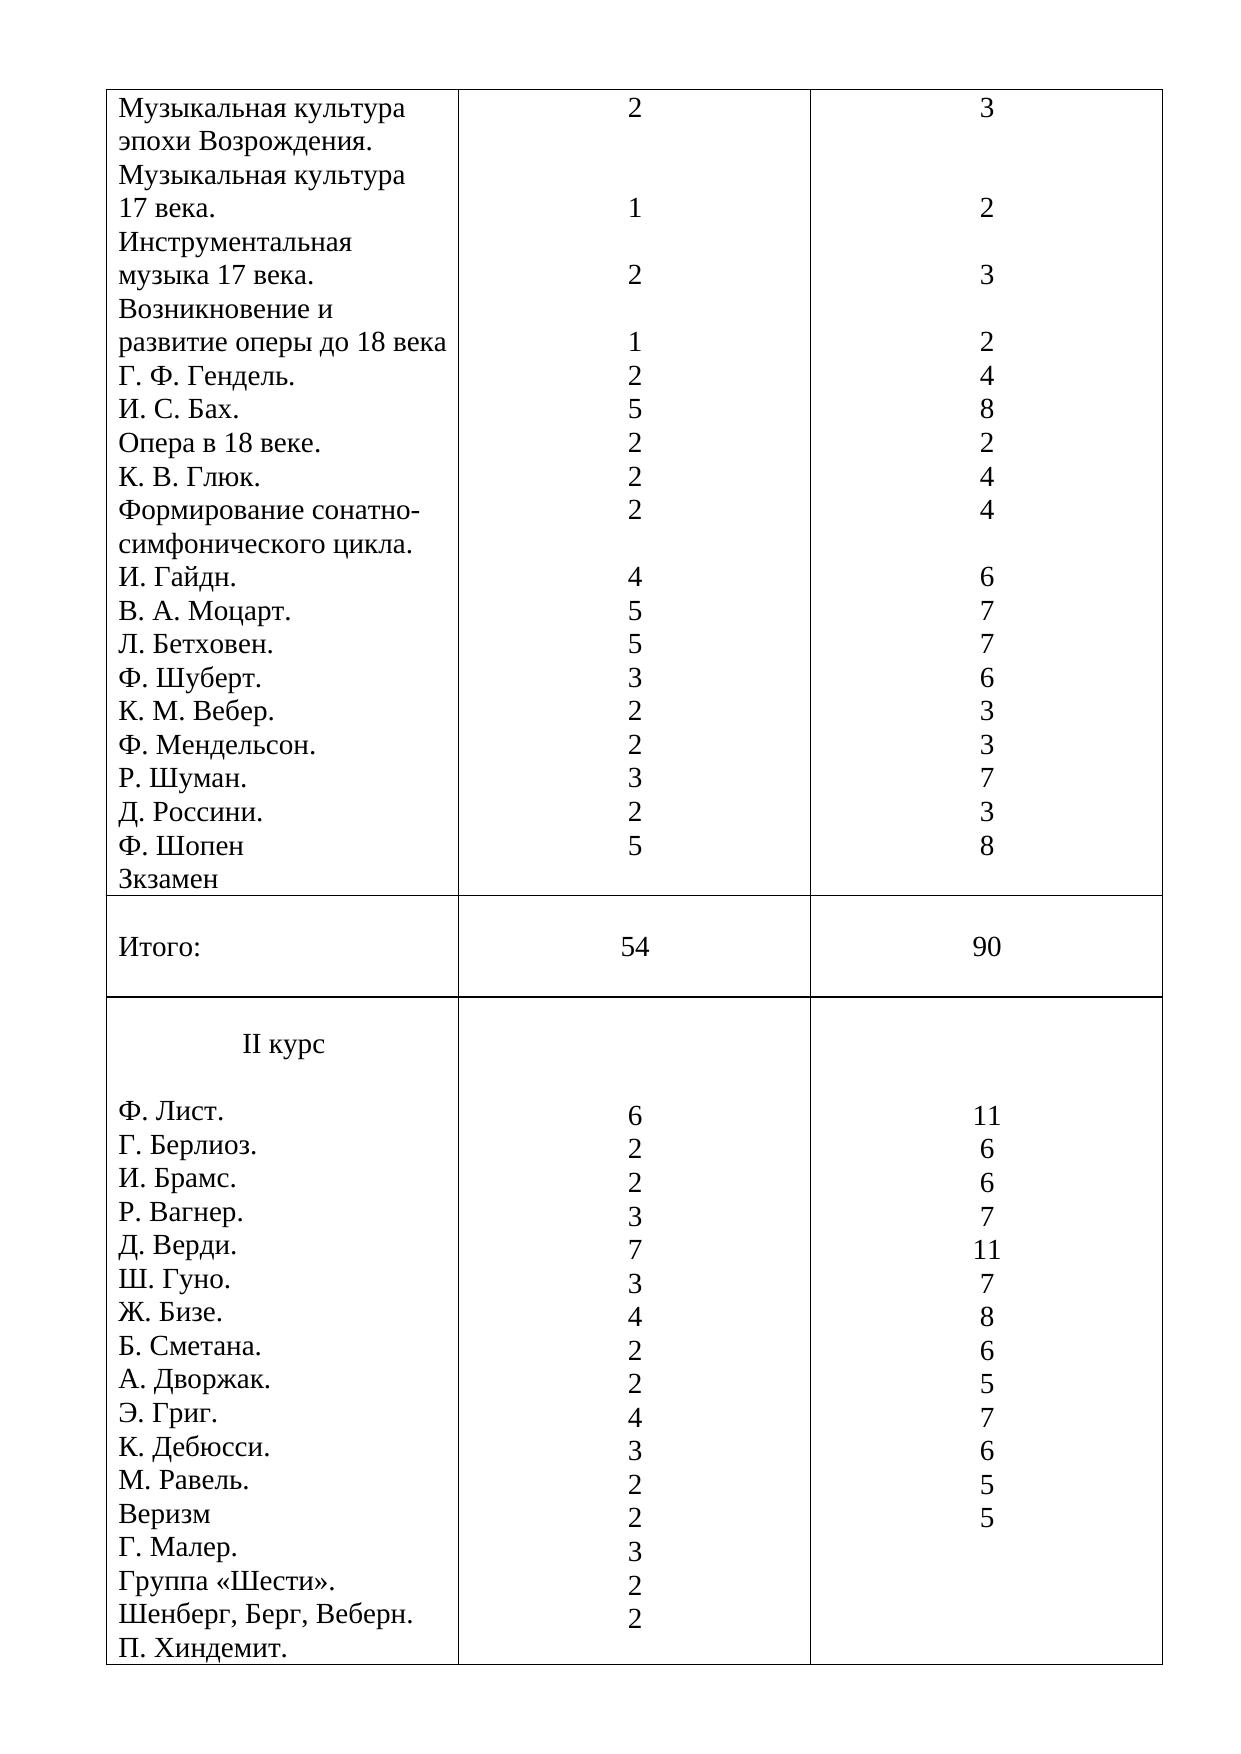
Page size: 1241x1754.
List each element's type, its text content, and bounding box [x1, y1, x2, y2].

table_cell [459, 998, 810, 1663]
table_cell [459, 90, 810, 895]
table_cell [811, 90, 1162, 895]
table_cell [811, 998, 1162, 1663]
table_cell 90 [811, 896, 1162, 996]
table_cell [107, 998, 458, 1663]
table_cell Итого: [107, 896, 458, 996]
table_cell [107, 90, 458, 895]
table_cell 54 [459, 896, 810, 996]
